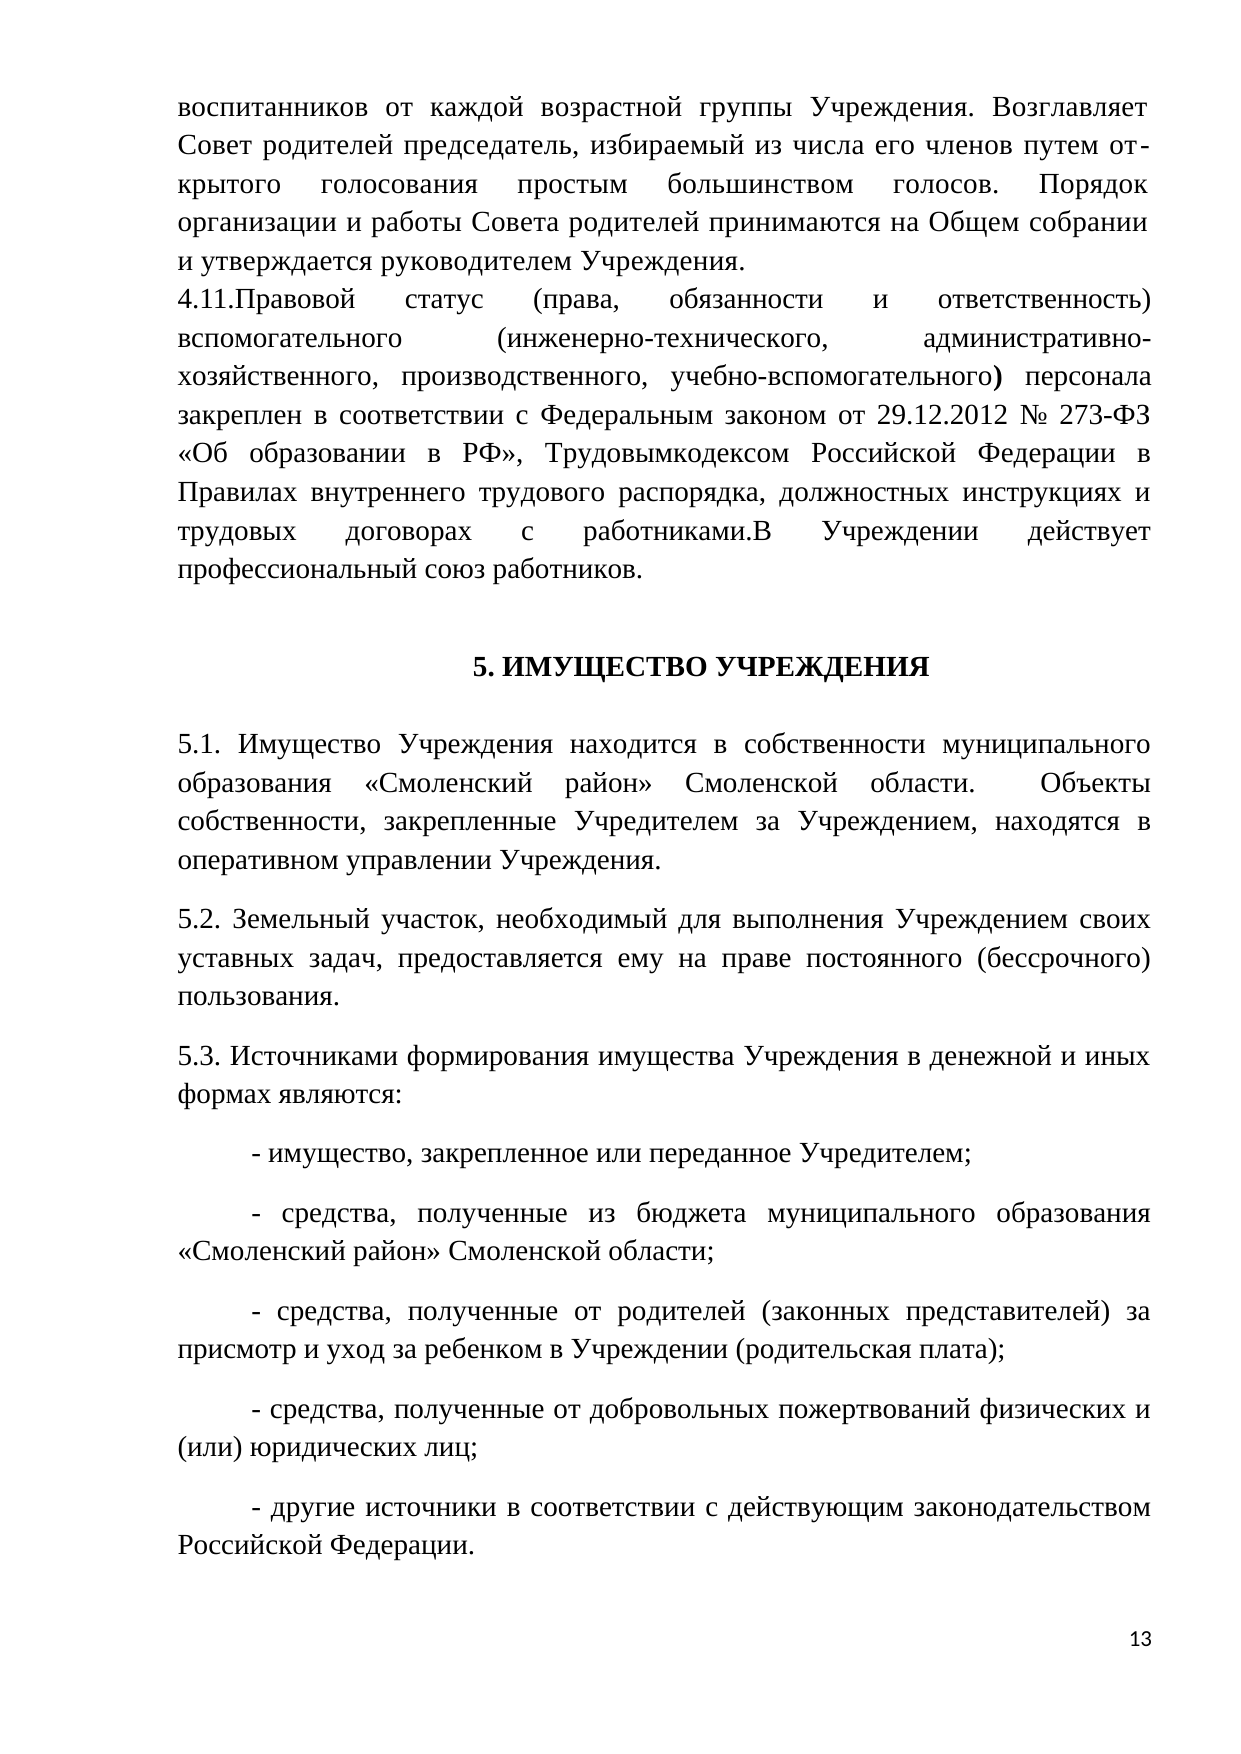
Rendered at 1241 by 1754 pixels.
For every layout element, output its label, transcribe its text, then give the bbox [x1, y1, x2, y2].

text 5.3. Источниками формирования имущества Учреждения в денежной и иных формах являются: [177, 1038, 1152, 1110]
text - средства, полученные от родителей (законных представителей) за присмотр и уход за ребенком в Учреждении (родительская плата); [177, 1293, 1152, 1365]
text - другие источники в соответствии с действующим законодательством Российской Федерации. [177, 1489, 1152, 1561]
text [177, 89, 1149, 276]
text 5.1. Имущество Учреждения находится в собственности муниципального образования «Смоленский район» Смоленской области. Объекты собственности, закрепленные Учредителем за Учреждением, находятся в оперативном управлении Учреждения. [177, 726, 1152, 875]
subtitle 5. ИМУЩЕСТВО УЧРЕЖДЕНИЯ [177, 649, 1152, 683]
text 4.11.Правовой статус (права, обязанности и ответственность) вспомогательного (инженерно-технического, административно-хозяйственного, производственного, учебно-вспомогательного) персонала закреплен в соответствии с Федеральным законом от 29.12.2012 № 273-ФЗ «Об образовании в РФ», Трудовымкодексом Российской Федерации в Правилах внутреннего трудового распорядка, должностных инструкциях и трудовых договорах с работниками.В Учреждении действует профессиональный союз работников. [177, 281, 1152, 585]
text - имущество, закрепленное или переданное Учредителем; [177, 1136, 1152, 1169]
text 5.2. Земельный участок, необходимый для выполнения Учреждением своих уставных задач, предоставляется ему на праве постоянного (бессрочного) пользования. [177, 901, 1152, 1012]
text - средства, полученные из бюджета муниципального образования «Смоленский район» Смоленской области; [177, 1195, 1152, 1267]
text - средства, полученные от добровольных пожертвований физических и (или) юридических лиц; [177, 1391, 1152, 1463]
